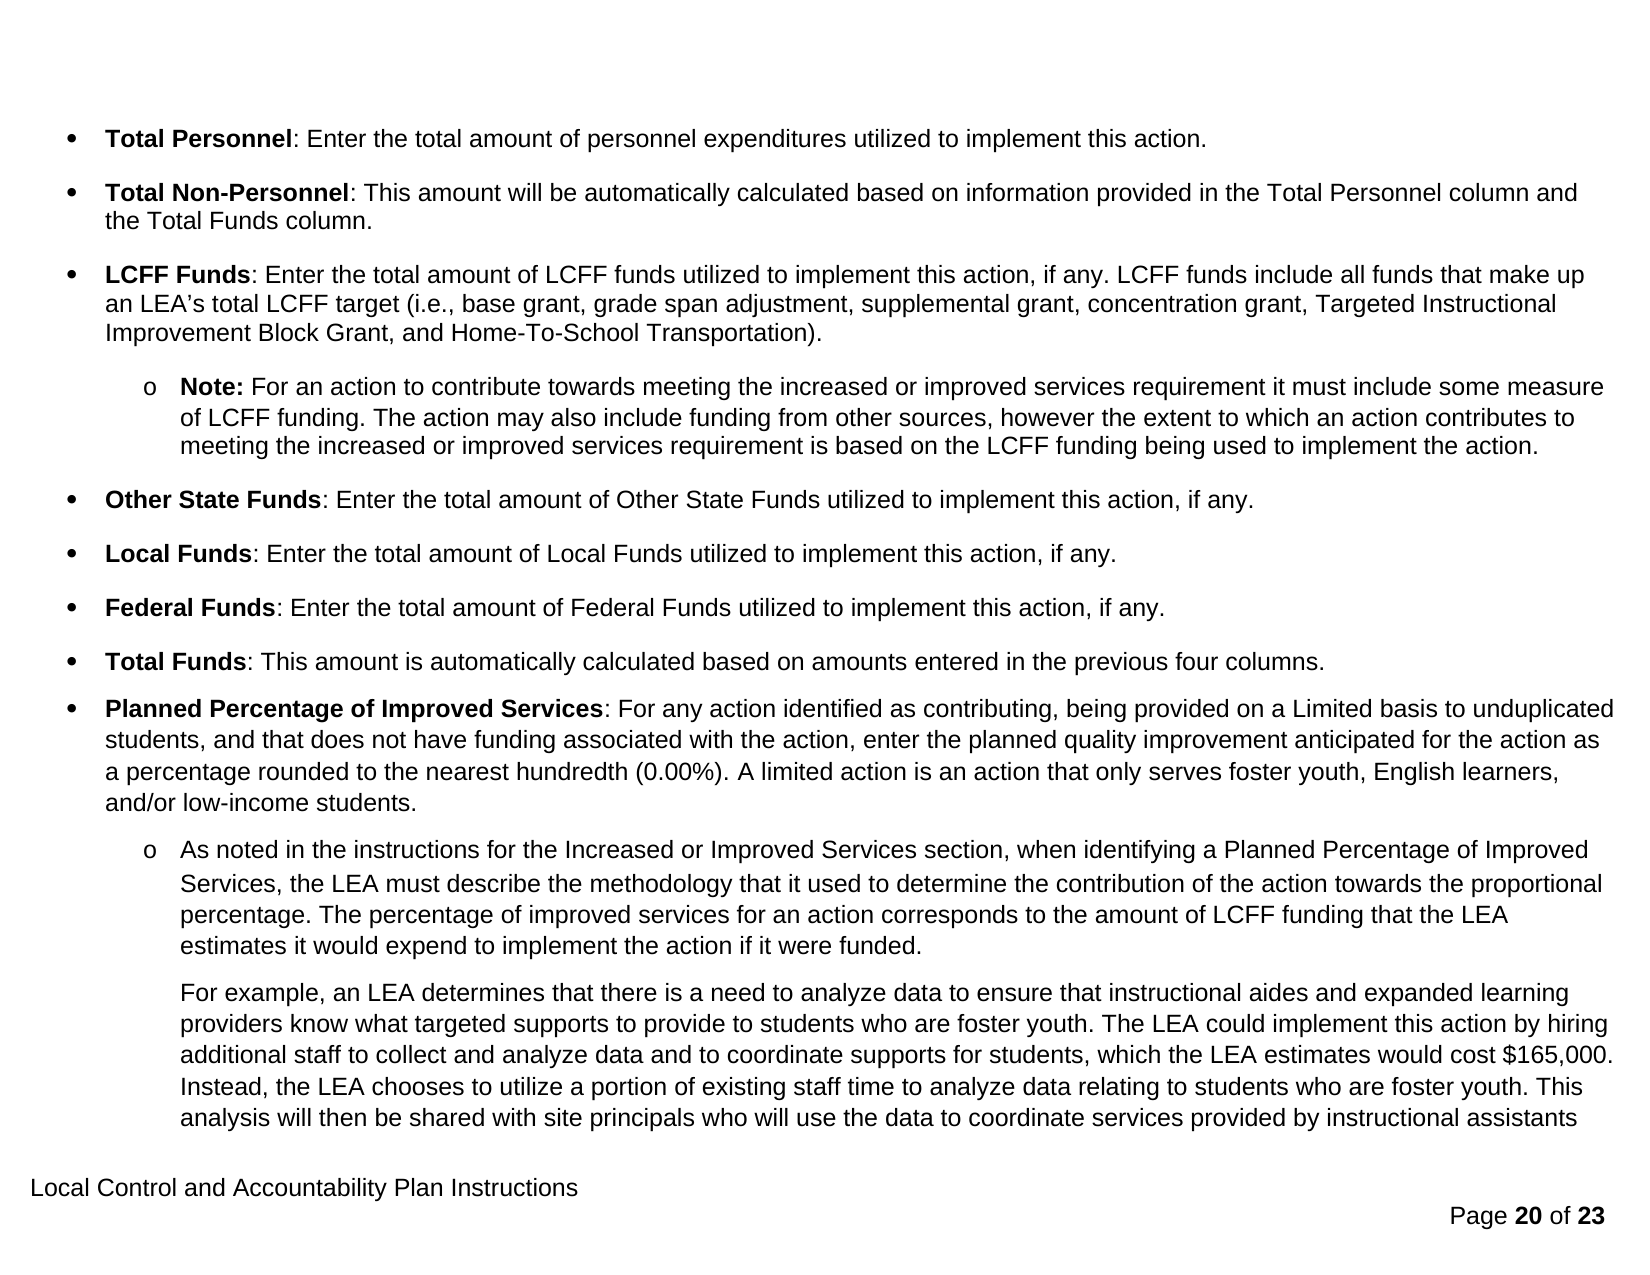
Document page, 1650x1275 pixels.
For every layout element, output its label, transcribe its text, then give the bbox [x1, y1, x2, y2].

list As noted in the instructions for the Increased or Improved Services section, when identifying a Planned Percentage of Improved Services, the LEA must describe the methodology that it used to determine the contribution of the action towards the proportional percentage. The percentage of improved services for an action corresponds to the amount of LCFF funding that the LEA estimates it would expend to implement the action if it were funded. [142, 835, 1620, 959]
list Total Personnel: Enter the total amount of personnel expenditures utilized to implement this action. [67, 124, 1620, 153]
list Other State Funds: Enter the total amount of Other State Funds utilized to implement this action, if any. [67, 485, 1620, 514]
list Federal Funds: Enter the total amount of Federal Funds utilized to implement this action, if any. [67, 593, 1620, 622]
list Planned Percentage of Improved Services: For any action identified as contributing, being provided on a Limited basis to unduplicated students, and that does not have funding associated with the action, enter the planned quality improvement anticipated for the action as a percentage rounded to the nearest hundredth (0.00%). A limited action is an action that only serves foster youth, English learners, and/or low-income students. [67, 694, 1620, 816]
list Local Funds: Enter the total amount of Local Funds utilized to implement this action, if any. [67, 539, 1620, 568]
list Total Non-Personnel: This amount will be automatically calculated based on information provided in the Total Personnel column and the Total Funds column. [67, 178, 1620, 235]
list Note: For an action to contribute towards meeting the increased or improved services requirement it must include some measure of LCFF funding. The action may also include funding from other sources, however the extent to which an action contributes to meeting the increased or improved services requirement is based on the LCFF funding being used to implement the action. [142, 372, 1620, 460]
list LCFF Funds: Enter the total amount of LCFF funds utilized to implement this action, if any. LCFF funds include all funds that make up an LEA’s total LCFF target (i.e., base grant, grade span adjustment, supplemental grant, concentration grant, Targeted Instructional Improvement Block Grant, and Home-To-School Transportation). [67, 260, 1620, 347]
list Total Funds: This amount is automatically calculated based on amounts entered in the previous four columns. [67, 647, 1620, 675]
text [180, 978, 1620, 1131]
